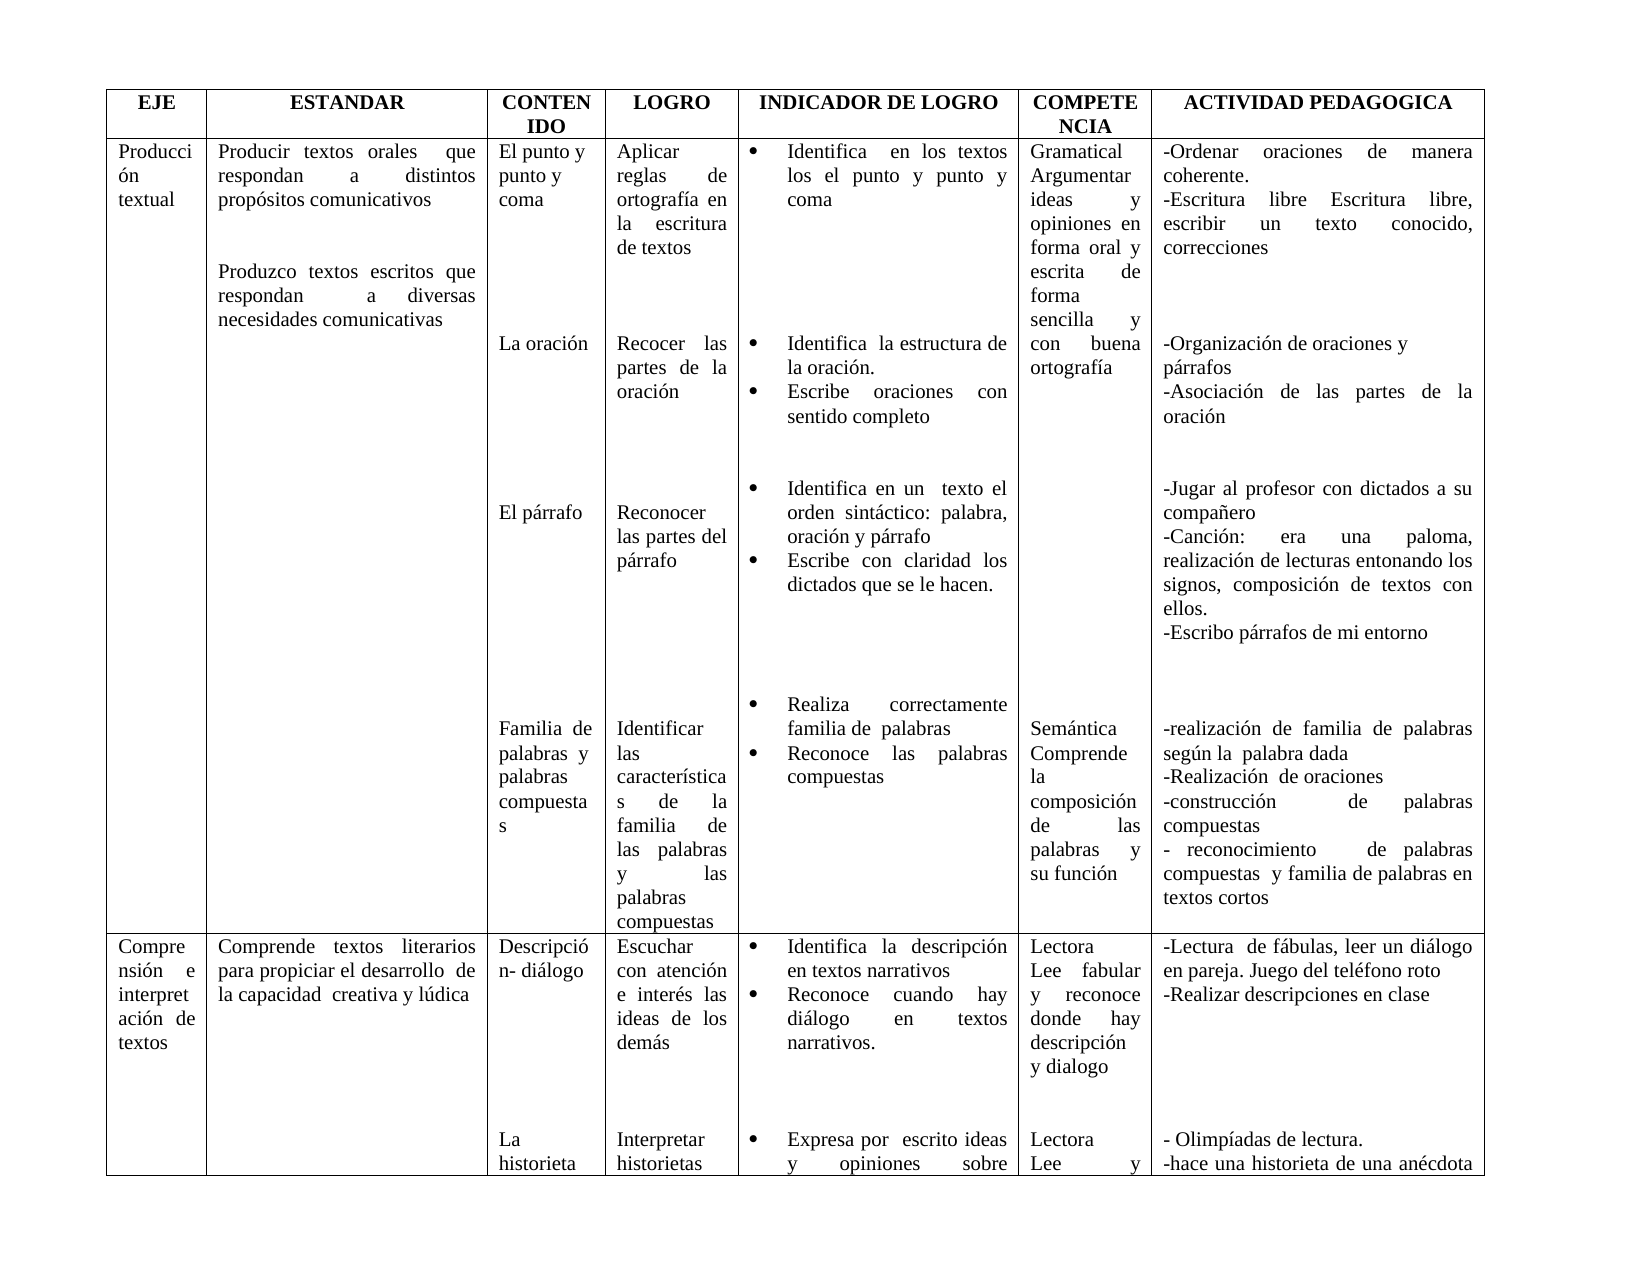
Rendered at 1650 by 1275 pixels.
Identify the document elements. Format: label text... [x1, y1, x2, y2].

table_header CONTENIDO [488, 90, 605, 138]
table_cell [1019, 934, 1151, 1174]
table_header LOGRO [606, 90, 738, 138]
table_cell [606, 934, 738, 1174]
table_cell Producir textos orales que respondan a distintos propósitos comunicativos Produzco textos escritos que respondan a diversas necesidades comunicativas [207, 139, 487, 933]
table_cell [1152, 934, 1484, 1174]
table_header COMPETENCIA [1019, 90, 1151, 138]
table_header ESTANDAR [207, 90, 487, 138]
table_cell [488, 934, 605, 1174]
table_header INDICADOR DE LOGRO [739, 90, 1018, 138]
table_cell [739, 934, 1018, 1174]
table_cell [207, 934, 487, 1174]
table_header EJE [107, 90, 206, 138]
table_cell El punto y punto y coma La oración El párrafo Familia de palabras y palabras compuestas [488, 139, 605, 933]
table_cell Producción textual [107, 139, 206, 933]
table_cell -Ordenar oraciones de manera coherente. -Escritura libre Escritura libre, escribir un texto conocido, correcciones -Organización de oraciones y párrafos -Asociación de las partes de la oración -Jugar al profesor con dictados a su compañero -Canción: era una paloma, realización de lecturas entonando los signos, composición de textos con ellos. -Escribo párrafos de mi entorno -realización de familia de palabras según la palabra dada -Realización de oraciones -construcción de palabras compuestas - reconocimiento de palabras compuestas y familia de palabras en textos cortos [1152, 139, 1484, 933]
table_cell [107, 934, 206, 1174]
table_cell Aplicar reglas de ortografía en la escritura de textos Recocer las partes de la oración Reconocer las partes del párrafo Identificar las características de la familia de las palabras y las palabras compuestas [606, 139, 738, 933]
table_cell Gramatical Argumentar ideas y opiniones en forma oral y escrita de forma sencilla y con buena ortografía Semántica Comprende la composición de las palabras y su función [1019, 139, 1151, 933]
table_cell Identifica en los textos los el punto y punto y coma Identifica la estructura de la oración. Escribe oraciones con sentido completo Identifica en un texto el orden sintáctico: palabra, oración y párrafo Escribe con claridad los dictados que se le hacen. Realiza correctamente familia de palabras Reconoce las palabras compuestas [739, 139, 1018, 933]
table_header ACTIVIDAD PEDAGOGICA [1152, 90, 1484, 138]
